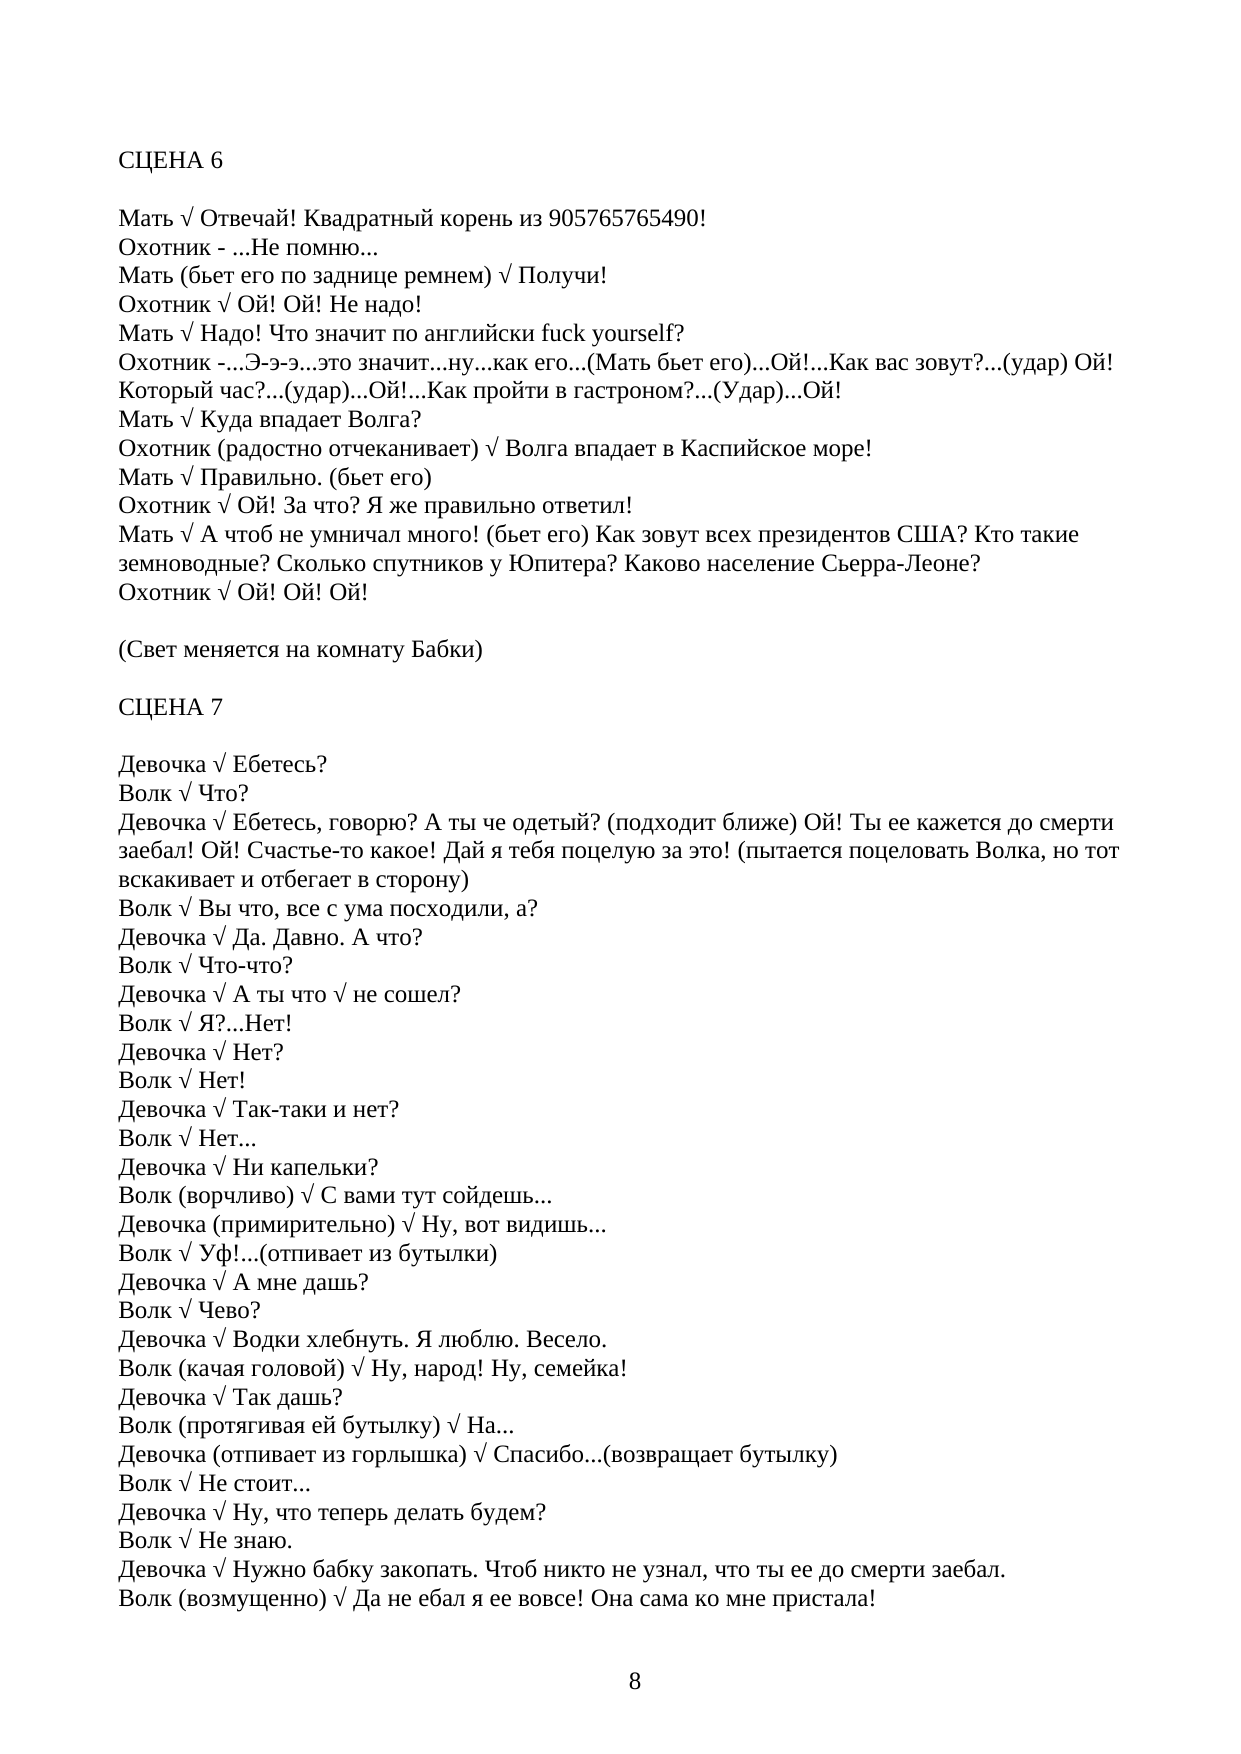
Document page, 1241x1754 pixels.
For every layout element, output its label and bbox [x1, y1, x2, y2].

table_header [118, 59, 1152, 1612]
